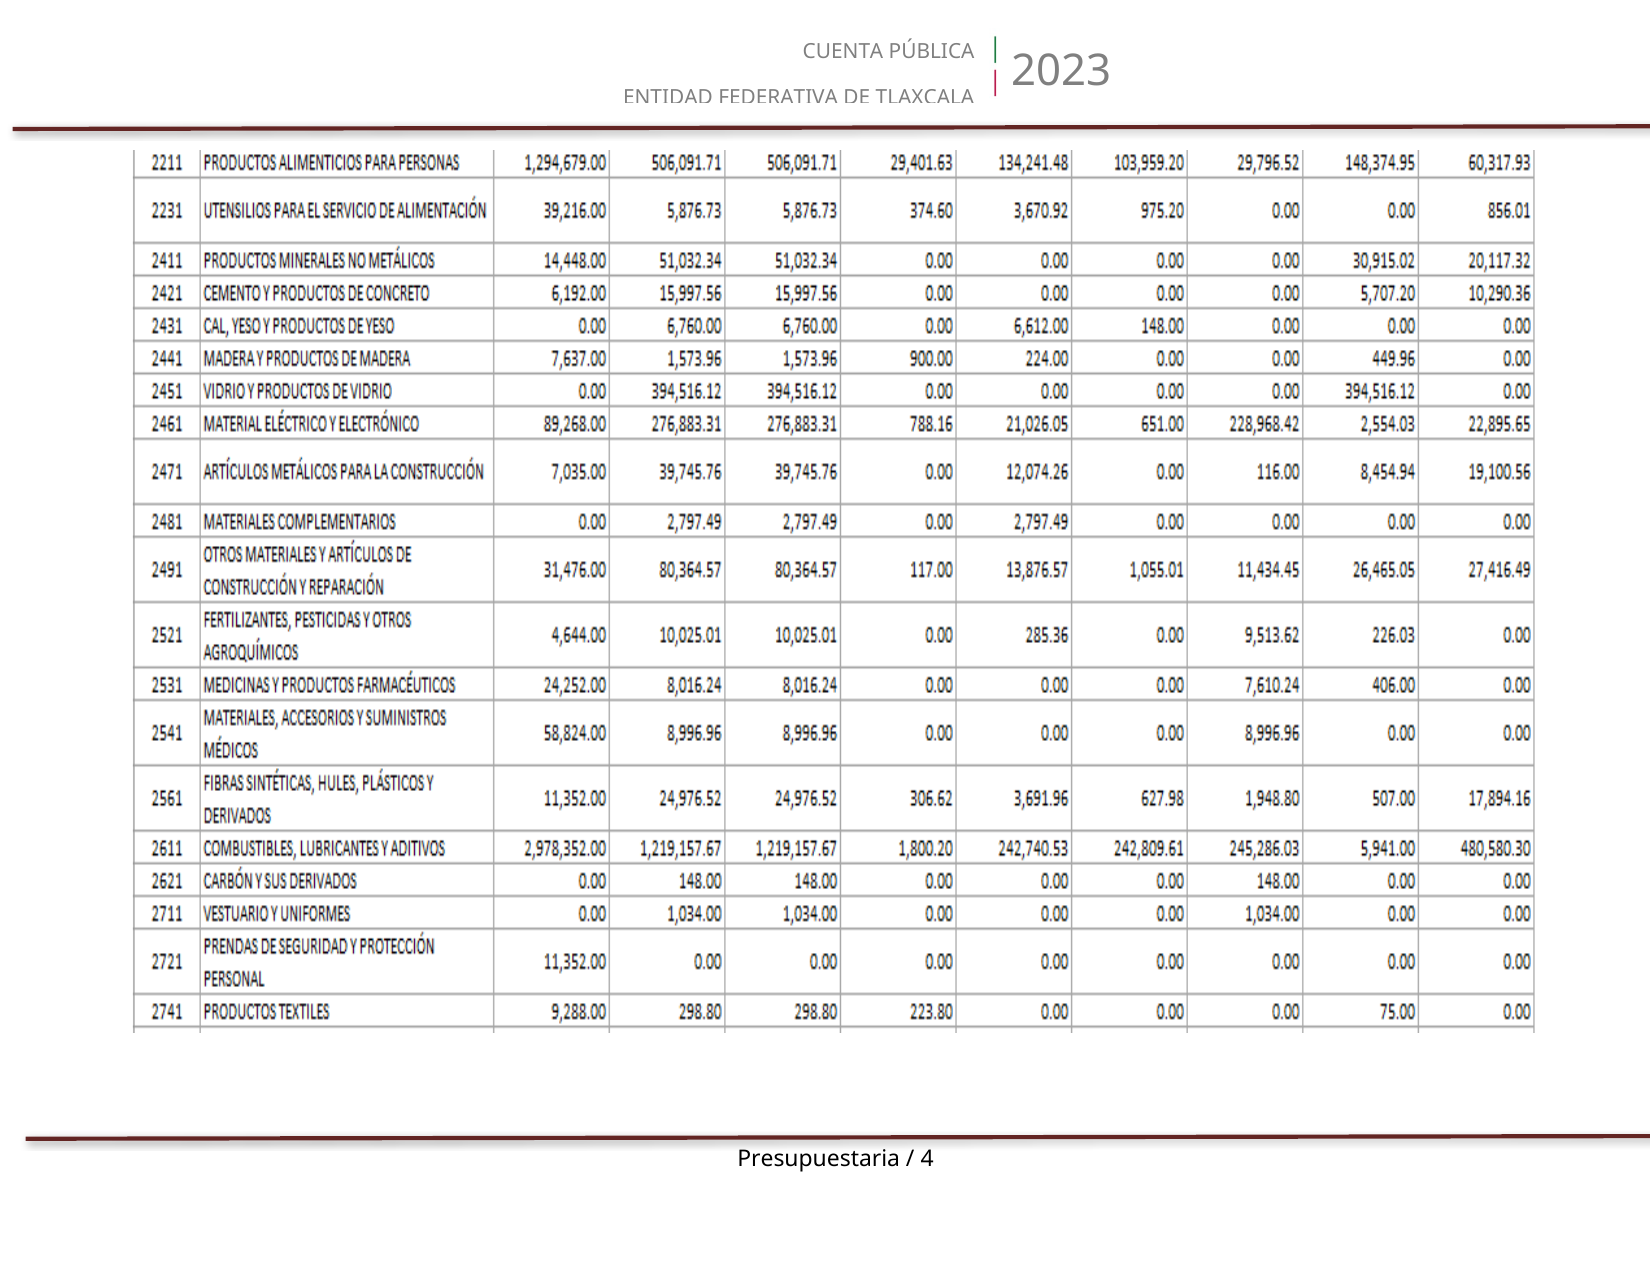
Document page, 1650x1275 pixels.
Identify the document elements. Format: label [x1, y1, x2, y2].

picture [989, 28, 1005, 99]
picture [132, 150, 1540, 1033]
